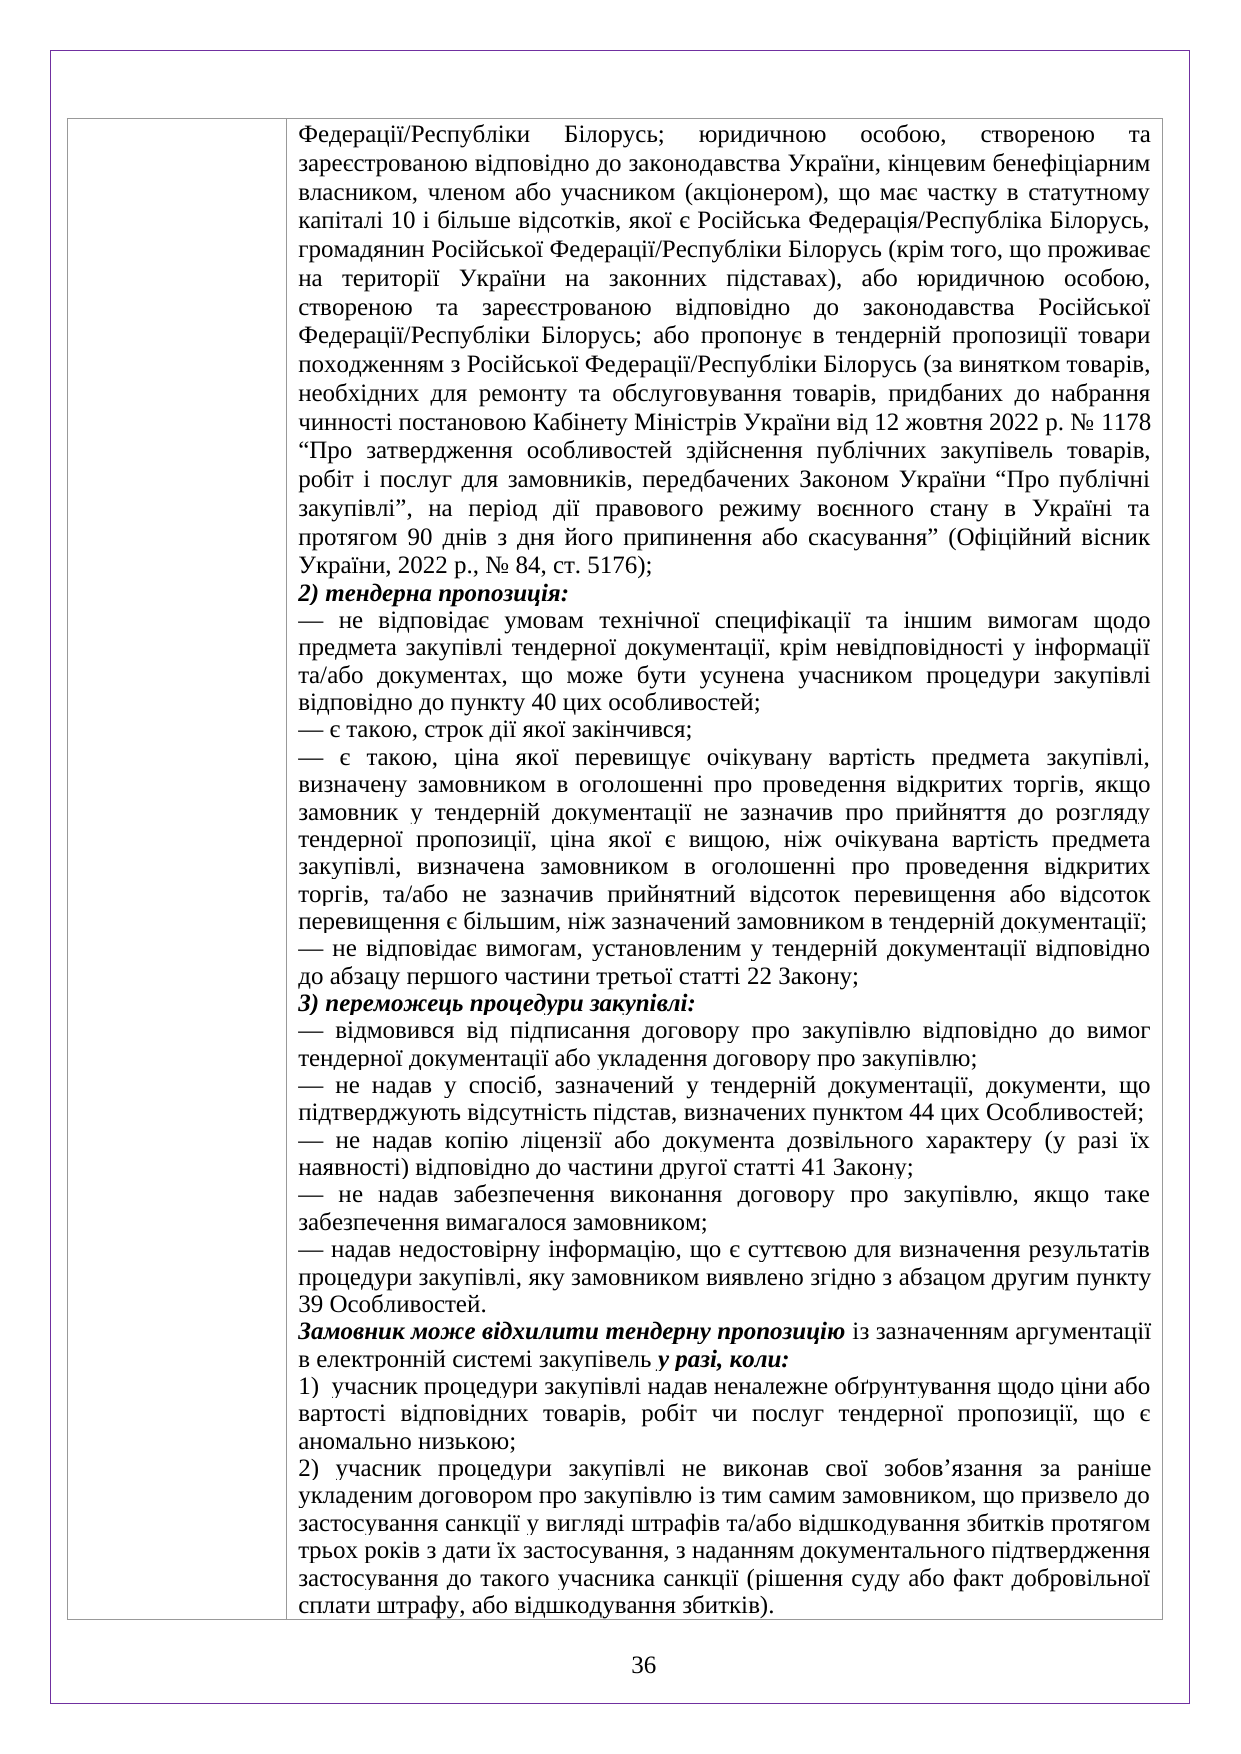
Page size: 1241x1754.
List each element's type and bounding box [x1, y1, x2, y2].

table_cell [287, 119, 1162, 1619]
table_cell [68, 119, 286, 1619]
